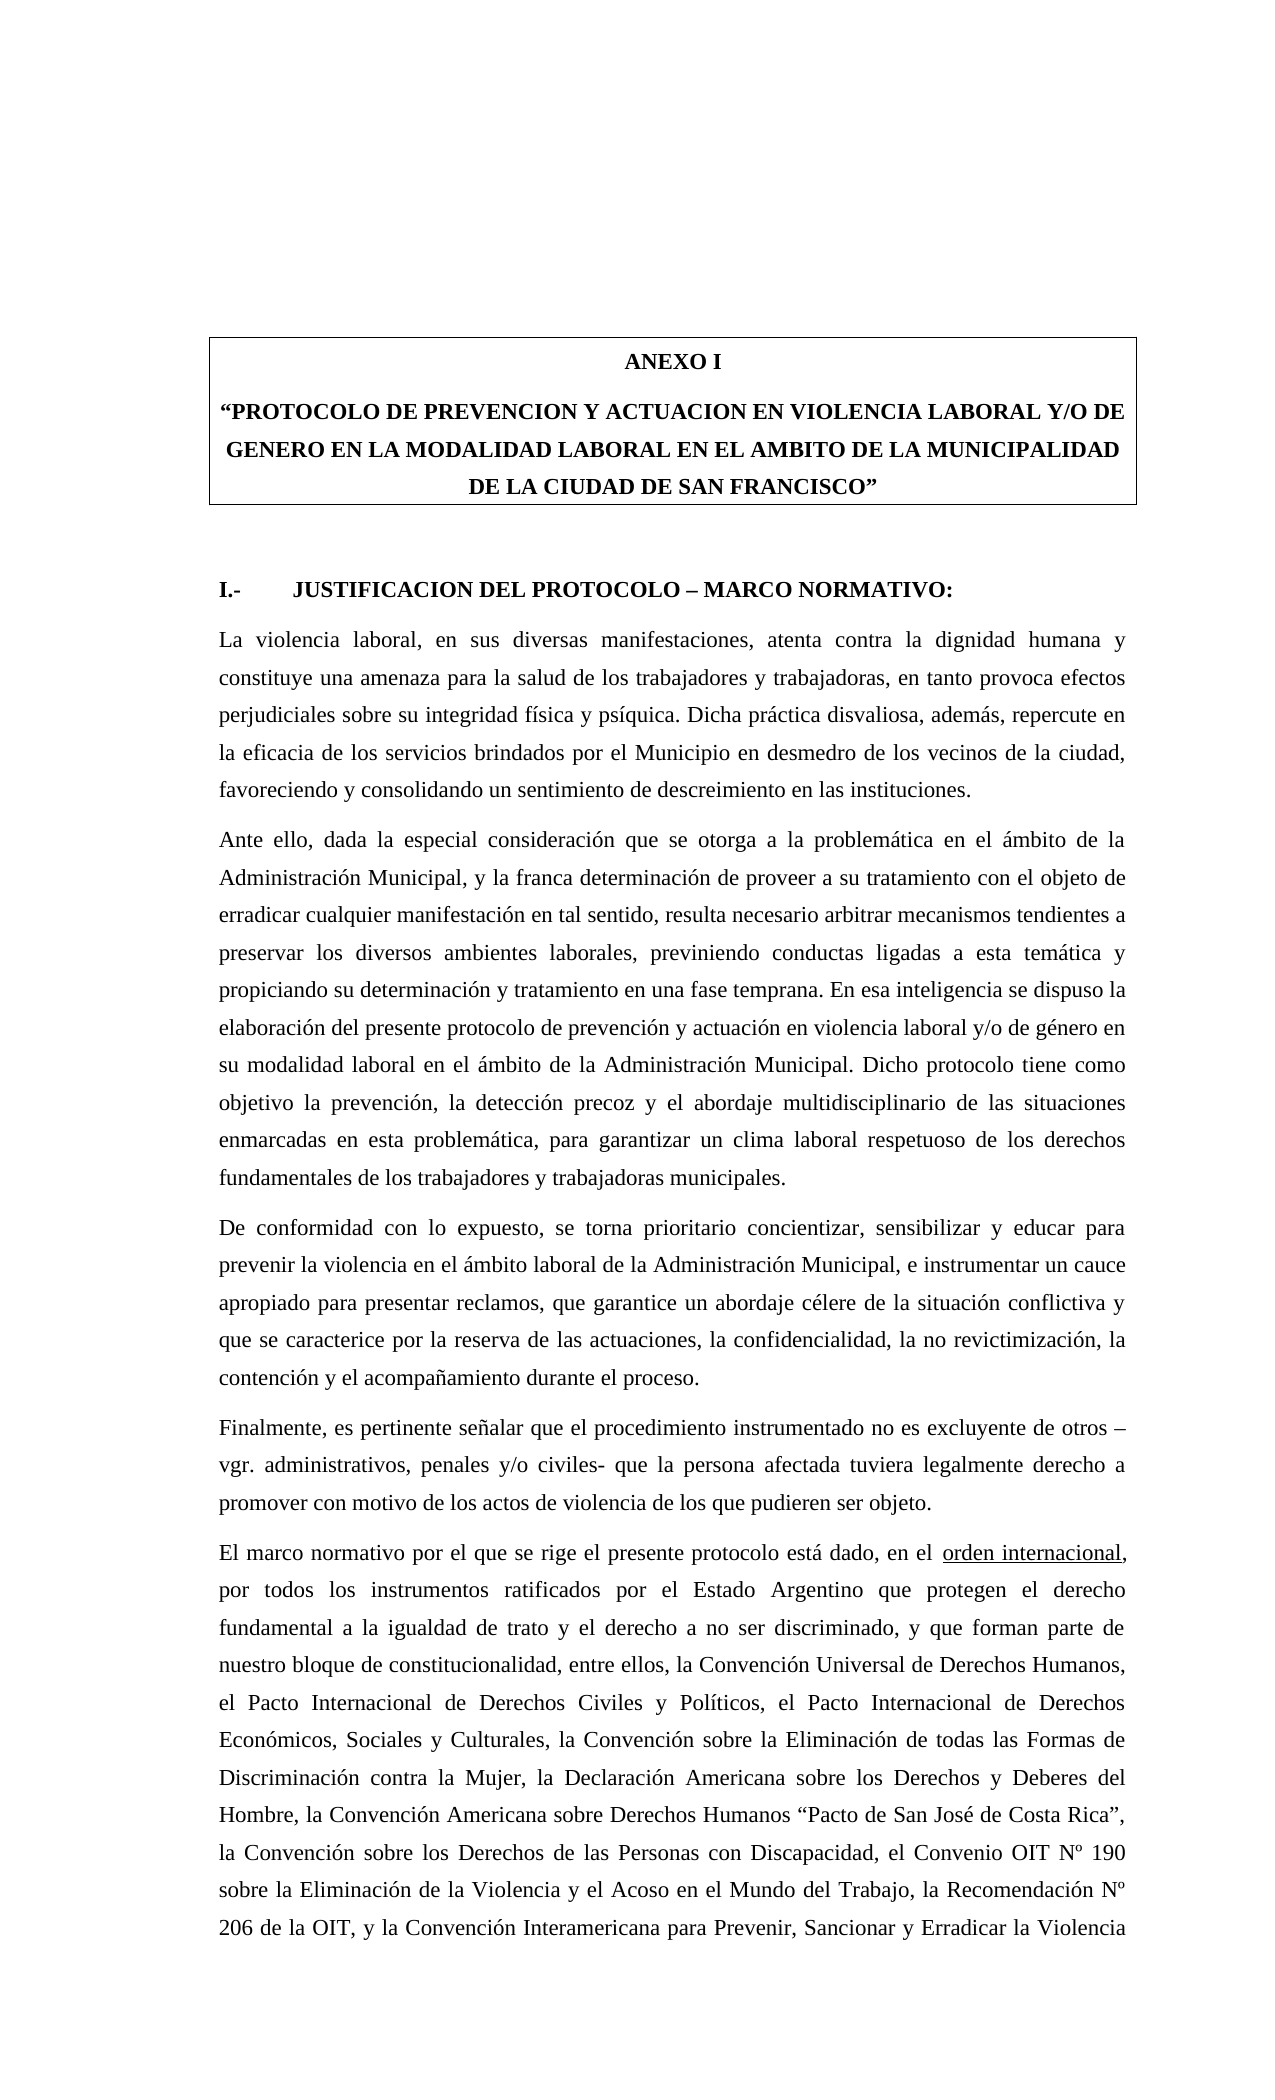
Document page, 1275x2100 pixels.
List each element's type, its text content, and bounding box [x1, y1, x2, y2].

text De conformidad con lo expuesto, se torna prioritario concientizar, sensibilizar y educar para prevenir la violencia en el ámbito laboral de la Administración Municipal, e instrumentar un cauce apropiado para presentar reclamos, que garantice un abordaje célere de la situación conflictiva y que se caracterice por la reserva de las actuaciones, la confidencialidad, la no revictimización, la contención y el acompañamiento durante el proceso. [218, 1205, 1127, 1393]
text Ante ello, dada la especial consideración que se otorga a la problemática en el ámbito de la Administración Municipal, y la franca determinación de proveer a su tratamiento con el objeto de erradicar cualquier manifestación en tal sentido, resulta necesario arbitrar mecanismos tendientes a preservar los diversos ambientes laborales, previniendo conductas ligadas a esta temática y propiciando su determinación y tratamiento en una fase temprana. En esa inteligencia se dispuso la elaboración del presente protocolo de prevención y actuación en violencia laboral y/o de género en su modalidad laboral en el ámbito de la Administración Municipal. Dicho protocolo tiene como objetivo la prevención, la detección precoz y el abordaje multidisciplinario de las situaciones enmarcadas en esta problemática, para garantizar un clima laboral respetuoso de los derechos fundamentales de los trabajadores y trabajadoras municipales. [218, 818, 1127, 1193]
text “PROTOCOLO DE PREVENCION Y ACTUACION EN VIOLENCIA LABORAL Y/O DE GENERO EN LA MODALIDAD LABORAL EN EL AMBITO DE LA MUNICIPALIDAD DE LA CIUDAD DE SAN FRANCISCO” [210, 387, 1136, 504]
text I.- JUSTIFICACION DEL PROTOCOLO – MARCO NORMATIVO: [218, 568, 1127, 605]
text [218, 1530, 1127, 1943]
text ANEXO I [210, 338, 1136, 377]
text La violencia laboral, en sus diversas manifestaciones, atenta contra la dignidad humana y constituye una amenaza para la salud de los trabajadores y trabajadoras, en tanto provoca efectos perjudiciales sobre su integridad física y psíquica. Dicha práctica disvaliosa, además, repercute en la eficacia de los servicios brindados por el Municipio en desmedro de los vecinos de la ciudad, favoreciendo y consolidando un sentimiento de descreimiento en las instituciones. [218, 618, 1127, 805]
text Finalmente, es pertinente señalar que el procedimiento instrumentado no es excluyente de otros –vgr. administrativos, penales y/o civiles- que la persona afectada tuviera legalmente derecho a promover con motivo de los actos de violencia de los que pudieren ser objeto. [218, 1405, 1127, 1518]
